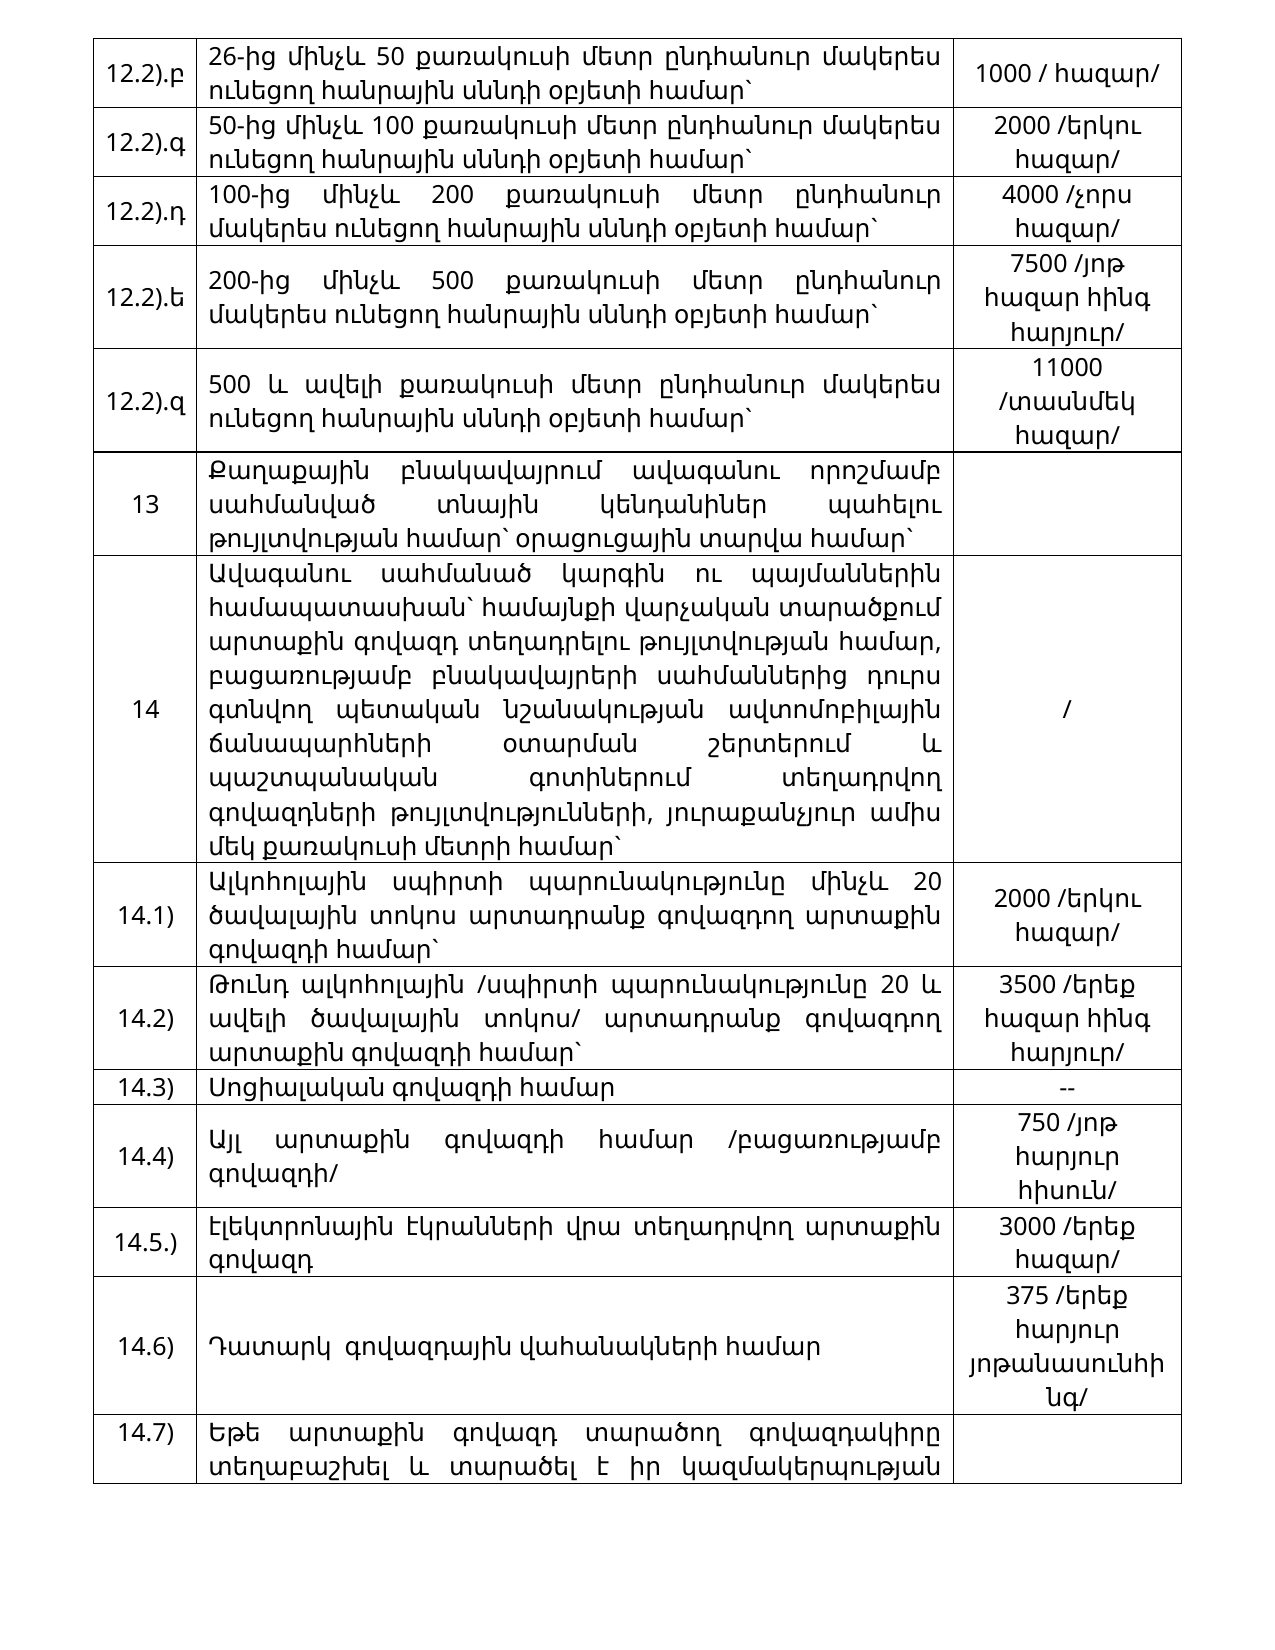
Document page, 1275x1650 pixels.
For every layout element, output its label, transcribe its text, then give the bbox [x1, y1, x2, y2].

table_cell 11000 /տասնմեկ հազար/ [954, 349, 1181, 451]
table_cell 3500 /երեք հազար հինգ հարյուր/ [954, 967, 1181, 1069]
table_cell 14.2) [94, 967, 196, 1069]
table_cell 1000 / հազար/ [954, 39, 1181, 107]
table_cell 100-ից մինչև 200 քառակուսի մետր ընդհանուր մակերես ունեցող հանրային սննդի օբյետի համար` [197, 177, 953, 245]
table_cell Այլ արտաքին գովազդի համար /բացառությամբ գովազդի/ [197, 1105, 953, 1207]
table_cell 14.7) [94, 1415, 196, 1483]
table_cell 200-ից մինչև 500 քառակուսի մետր ընդհանուր մակերես ունեցող հանրային սննդի օբյետի համար` [197, 246, 953, 348]
table_cell 2000 /երկու հազար/ [954, 863, 1181, 966]
table_cell / [954, 556, 1181, 862]
table_cell 14.5.) [94, 1208, 196, 1276]
table_cell 500 և ավելի քառակուսի մետր ընդհանուր մակերես ունեցող հանրային սննդի օբյետի համար` [197, 349, 953, 451]
table_cell Դատարկ գովազդային վահանակների համար [197, 1277, 953, 1413]
table_cell 750 /յոթ հարյուր հիսուն/ [954, 1105, 1181, 1207]
table_cell 4000 /չորս հազար/ [954, 177, 1181, 245]
table_cell Քաղաքային բնակավայրում ավագանու որոշմամբ սահմանված տնային կենդանիներ պահելու թույլտվության համար` օրացուցային տարվա համար` [197, 453, 953, 555]
table_cell Թունդ ալկոհոլային /սպիրտի պարունակությունը 20 և ավելի ծավալային տոկոս/ արտադրանք գովազդող արտաքին գովազդի համար` [197, 967, 953, 1069]
table_cell Սոցիալական գովազդի համար [197, 1070, 953, 1104]
table_cell 26-ից մինչև 50 քառակուսի մետր ընդհանուր մակերես ունեցող հանրային սննդի օբյետի համար` [197, 39, 953, 107]
table_cell 2000 /երկու հազար/ [954, 108, 1181, 176]
table_cell -- [954, 1070, 1181, 1104]
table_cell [197, 1415, 953, 1483]
table_cell 14.3) [94, 1070, 196, 1104]
table_cell Ավագանու սահմանած կարգին ու պայմաններին համապատասխան` համայնքի վարչական տարածքում արտաքին գովազդ տեղադրելու թույլտվության համար, բացառությամբ բնակավայրերի սահմաններից դուրս գտնվող պետական նշանակության ավտոմոբիլային ճանապարհների օտարման շերտերում և պաշտպանական գոտիներում տեղադրվող գովազդների թույլտվությունների, յուրաքանչյուր ամիս մեկ քառակուսի մետրի համար` [197, 556, 953, 862]
table_cell 12.2).զ [94, 349, 196, 451]
table_cell 13 [94, 453, 196, 555]
table_cell էլեկտրոնային էկրանների վրա տեղադրվող արտաքին գովազդ [197, 1208, 953, 1276]
table_cell 50-ից մինչև 100 քառակուսի մետր ընդհանուր մակերես ունեցող հանրային սննդի օբյետի համար` [197, 108, 953, 176]
table_cell 375 /երեք հարյուր յոթանասունհինգ/ [954, 1277, 1181, 1413]
table_cell Ալկոհոլային սպիրտի պարունակությունը մինչև 20 ծավալային տոկոս արտադրանք գովազդող արտաքին գովազդի համար` [197, 863, 953, 966]
table_cell [954, 1415, 1181, 1483]
table_cell 12.2).ե [94, 246, 196, 348]
table_cell 7500 /յոթ հազար հինգ հարյուր/ [954, 246, 1181, 348]
table_cell 14.4) [94, 1105, 196, 1207]
table_cell 12.2).դ [94, 177, 196, 245]
table_cell 14 [94, 556, 196, 862]
table_cell [954, 453, 1181, 555]
table_cell 12.2).բ [94, 39, 196, 107]
table_cell 3000 /երեք հազար/ [954, 1208, 1181, 1276]
table_cell 14.1) [94, 863, 196, 966]
table_cell 14.6) [94, 1277, 196, 1413]
table_cell 12.2).գ [94, 108, 196, 176]
